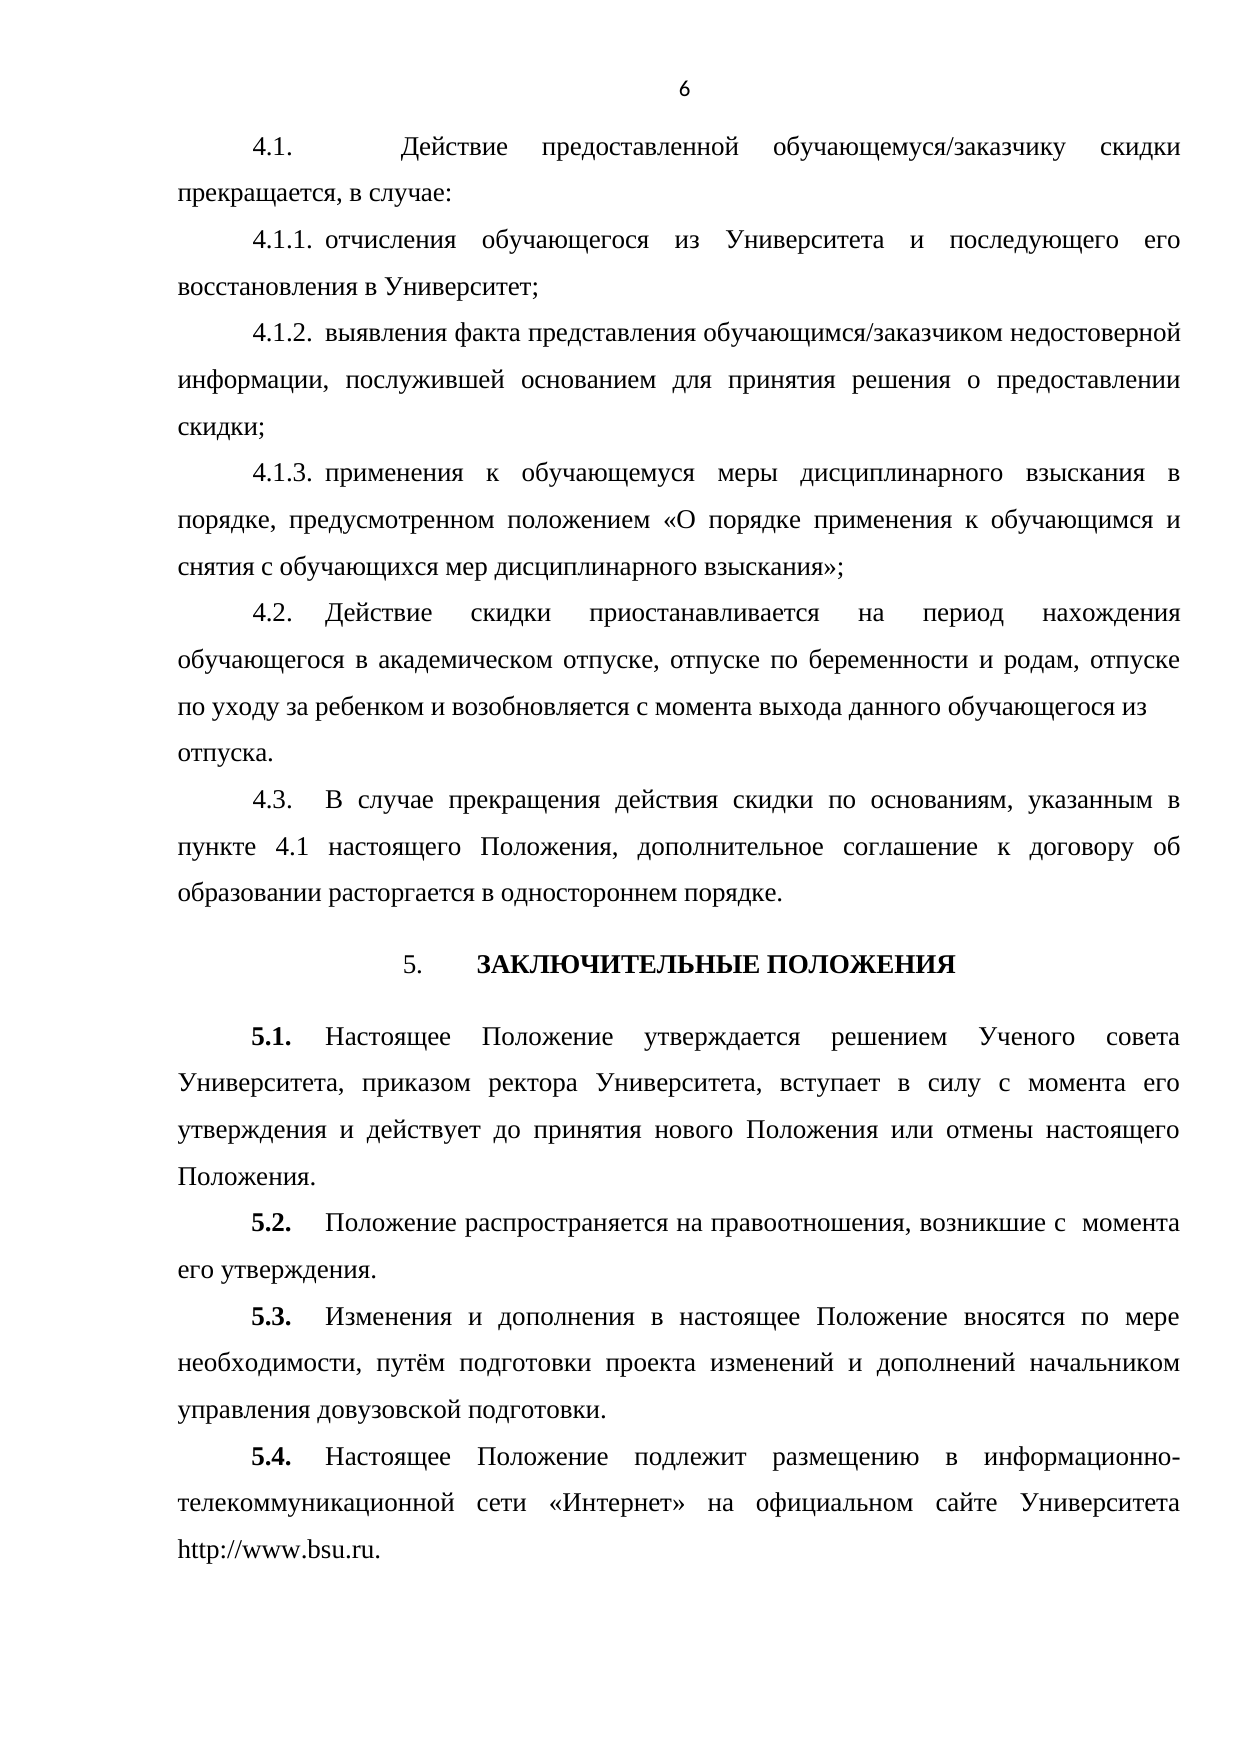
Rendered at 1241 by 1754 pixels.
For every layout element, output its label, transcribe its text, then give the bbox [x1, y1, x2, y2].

text 4.2. Действие скидки приостанавливается на период нахождения обучающегося в академическом отпуске, отпуске по беременности и родам, отпуске по уходу за ребенком и возобновляется с момента выхода данного обучающегося из [177, 597, 1181, 721]
list Настоящее Положение утверждается решением Ученого совета Университета, приказом ректора Университета, вступает в силу с момента его утверждения и действует до принятия нового Положения или отмены настоящего Положения. [177, 1020, 1181, 1191]
list Изменения и дополнения в настоящее Положение вносятся по мере необходимости, путём подготовки проекта изменений и дополнений начальником управления довузовской подготовки. [177, 1300, 1181, 1424]
text 4.1.3. применения к обучающемуся меры дисциплинарного взыскания в порядке, предусмотренном положением «О порядке применения к обучающимся и снятия с обучающихся мер дисциплинарного взыскания»; [177, 457, 1181, 581]
list Действие предоставленной обучающемуся/заказчику скидки прекращается, в случае: [177, 130, 1181, 208]
text отпуска. [177, 737, 1181, 768]
list ЗАКЛЮЧИТЕЛЬНЫЕ ПОЛОЖЕНИЯ [177, 948, 1181, 979]
list Положение распространяется на правоотношения, возникшие с момента его утверждения. [177, 1207, 1181, 1284]
text 4.3. В случае прекращения действия скидки по основаниям, указанным в пункте 4.1 настоящего Положения, дополнительное соглашение к договору об образовании расторгается в одностороннем порядке. [177, 783, 1181, 908]
list Настоящее Положение подлежит размещению в информационно-телекоммуникационной сети «Интернет» на официальном сайте Университета http://www.bsu.ru. [177, 1440, 1181, 1564]
text 4.1.1. отчисления обучающегося из Университета и последующего его восстановления в Университет; [177, 223, 1181, 301]
text 4.1.2. выявления факта представления обучающимся/заказчиком недостоверной информации, послужившей основанием для принятия решения о предоставлении скидки; [177, 317, 1181, 441]
